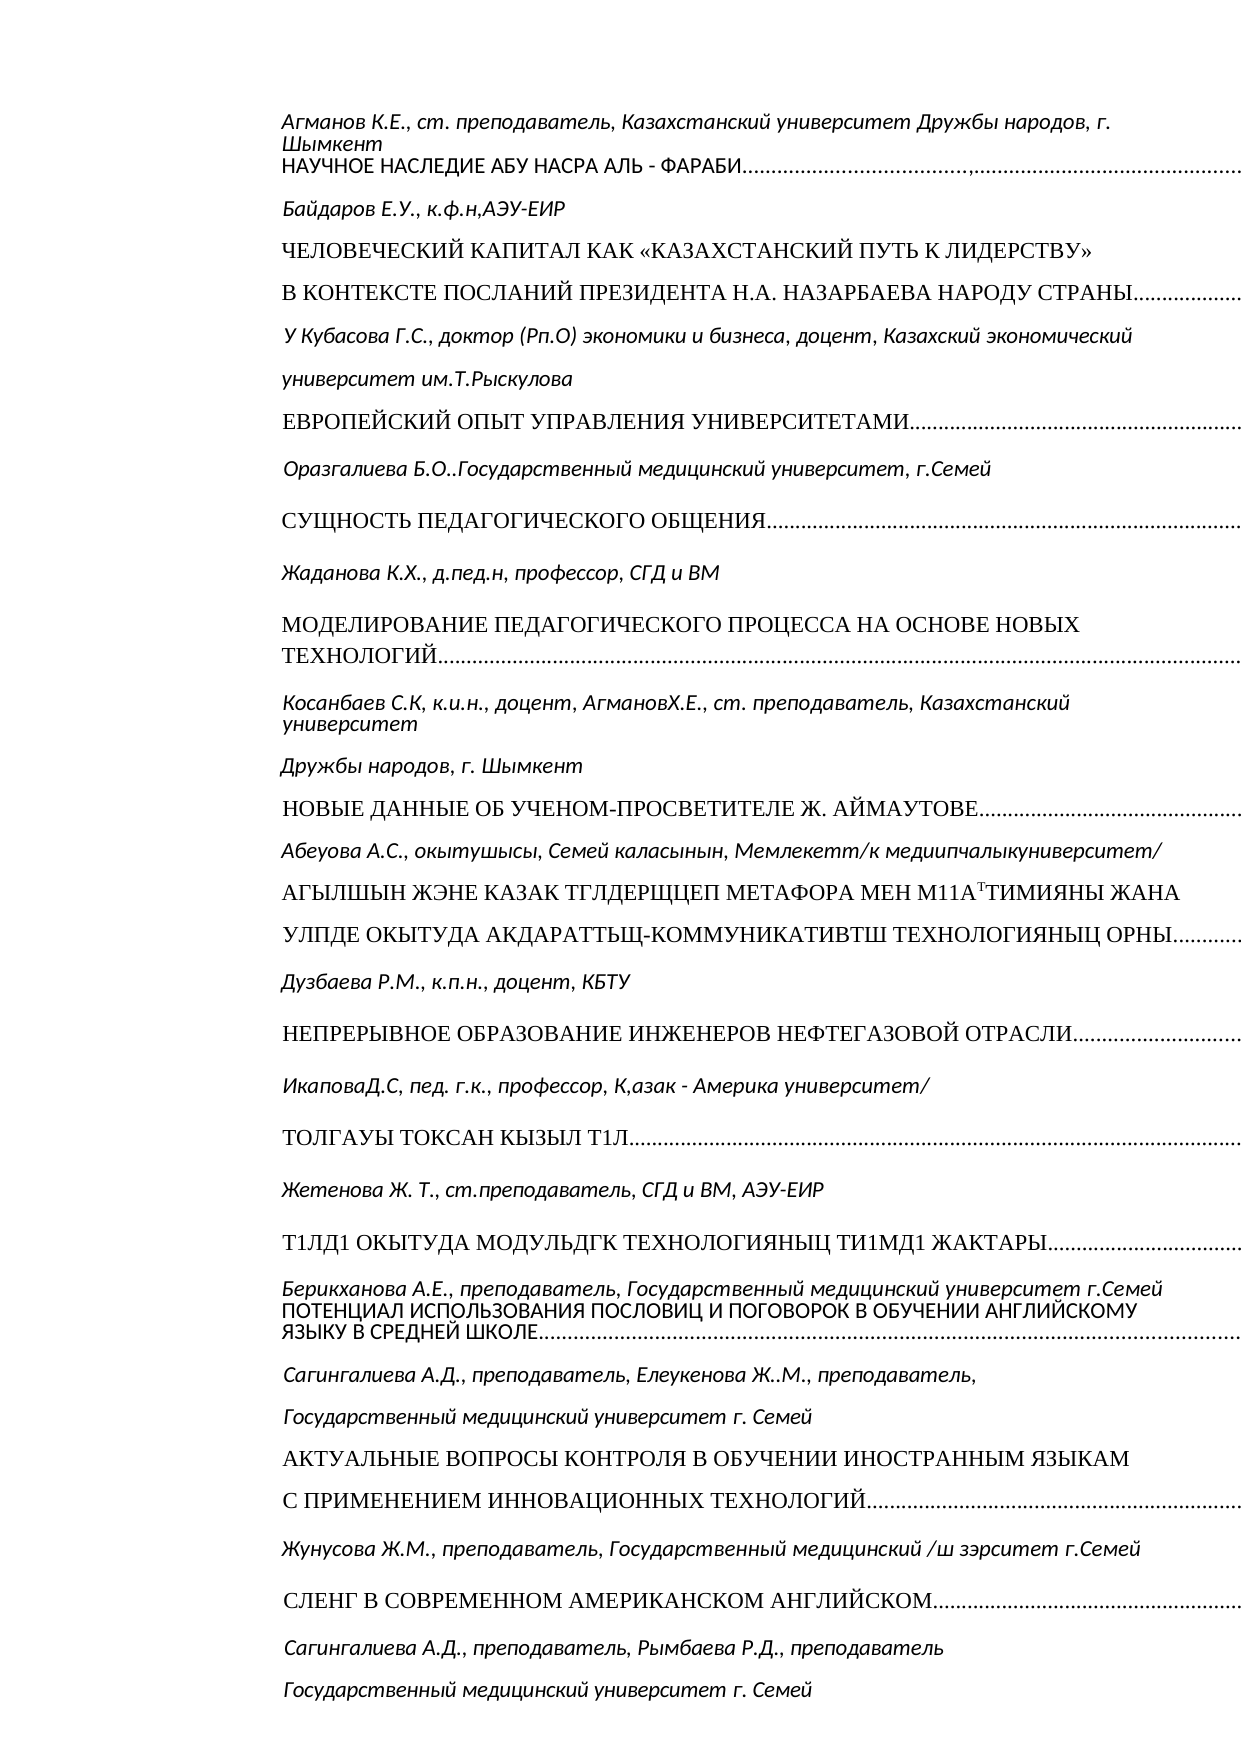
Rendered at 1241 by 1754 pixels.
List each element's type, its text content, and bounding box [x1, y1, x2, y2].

text СУЩНОСТЬ ПЕДАГОГИЧЕСКОГО ОБЩЕНИЯ 27 [281, 507, 1203, 534]
text Агманов К.Е., ст. преподаватель, Казахстанский университет Дружбы народов, г. Шымкент НАУЧНОЕ НАСЛЕДИЕ АБУ НАСРА АЛЬ - ФАРАБИ , 19 [281, 112, 1203, 178]
text Байдаров Е.У., к.ф.н,АЭУ-ЕИР [282, 199, 1203, 221]
text Абеуова А.С., окытушысы, Семей каласынын, Мемлекетт/к медиипчалыкуниверситет/ [281, 842, 1203, 863]
text УЛПДЕ ОКЫТУДА АКДАРАТТЬЩ-КОММУНИКАТИВТШ ТЕХНОЛОГИЯНЫЦ ОРНЫ 34 [282, 926, 1203, 947]
text ТОЛГАУЫ ТОКСАН КЫЗЫЛ Т1Л 39 [282, 1124, 1203, 1151]
text Государственный медицинский университет г. Семей [283, 1407, 1203, 1429]
text Государственный медицинский университет г. Семей [283, 1681, 1203, 1702]
text Косанбаев С.К, к.и.н., доцент, АгмановХ.Е., ст. преподаватель, Казахстанский университет [282, 693, 1203, 736]
text Т1ЛД1 ОКЫТУДА МОДУЛЬДГК ТЕХНОЛОГИЯНЫЦ ТИ1МД1 ЖАКТАРЫ 40 [282, 1228, 1203, 1255]
text С ПРИМЕНЕНИЕМ ИННОВАЦИОННЫХ ТЕХНОЛОГИЙ 45 [282, 1492, 1203, 1513]
text Жунусова Ж.М., преподаватель, Государственный медицинский /ш зэрситет г.Семей [281, 1534, 1203, 1562]
text Сагингалиева А.Д., преподаватель, Елеукенова Ж..М., преподаватель, [283, 1365, 1203, 1386]
text ИкаповаД.С, пед. г.к., профессор, К,азак - Америка университет/ [282, 1071, 1203, 1099]
text НЕПРЕРЫВНОЕ ОБРАЗОВАНИЕ ИНЖЕНЕРОВ НЕФТЕГАЗОВОЙ ОТРАСЛИ 35 [282, 1020, 1203, 1047]
text Оразгалиева Б.О..Государственный медицинский университет, г.Семей [283, 454, 1203, 482]
text АГЫЛШЫН ЖЭНЕ КАЗАК ТГЛДЕРЩЦЕП МЕТАФОРА МЕН М11АТТИМИЯНЫ ЖАНА [281, 884, 1203, 905]
text В КОНТЕКСТЕ ПОСЛАНИЙ ПРЕЗИДЕНТА Н.А. НАЗАРБАЕВА НАРОДУ СТРАНЫ 21 [281, 284, 1203, 305]
text Берикханова А.Е., преподаватель, Государственный медицинский университет г.Семей ПОТЕНЦИАЛ ИСПОЛЬЗОВАНИЯ ПОСЛОВИЦ И ПОГОВОРОК В ОБУЧЕНИИ АНГЛИЙСКОМУ ЯЗЫКУ В СРЕДНЕЙ ШКОЛЕ. 43 [281, 1279, 1203, 1344]
text НОВЫЕ ДАННЫЕ ОБ УЧЕНОМ-ПРОСВЕТИТЕЛЕ Ж. АЙМАУТОВЕ 32 [282, 799, 1203, 820]
text Жаданова К.Х., д.пед.н, профессор, СГД и ВМ [281, 558, 1203, 587]
text университет им.Т.Рыскулова [281, 369, 1203, 391]
text Дузбаева Р.М., к.п.н., доцент, КБТУ [281, 967, 1203, 995]
text Дружбы народов, г. Шымкент [280, 757, 1203, 778]
text ЕВРОПЕЙСКИЙ ОПЫТ УПРАВЛЕНИЯ УНИВЕРСИТЕТАМИ 24 [282, 412, 1203, 434]
text СЛЕНГ В СОВРЕМЕННОМ АМЕРИКАНСКОМ АНГЛИЙСКОМ 47 [283, 1587, 1203, 1613]
text У Кубасова Г.С., доктор (Рп.О) экономики и бизнеса, доцент, Казахский экономический [283, 326, 1203, 348]
text Жетенова Ж. Т., ст.преподаватель, СГД и ВМ, АЭУ-ЕИР [281, 1176, 1203, 1203]
text АКТУАЛЬНЫЕ ВОПРОСЫ КОНТРОЛЯ В ОБУЧЕНИИ ИНОСТРАННЫМ ЯЗЫКАМ [282, 1449, 1203, 1471]
text Сагингалиева А.Д., преподаватель, Рымбаева Р.Д., преподаватель [284, 1639, 1203, 1660]
text ЧЕЛОВЕЧЕСКИЙ КАПИТАЛ КАК «КАЗАХСТАНСКИЙ ПУТЬ К ЛИДЕРСТВУ» [281, 241, 1203, 263]
text МОДЕЛИРОВАНИЕ ПЕДАГОГИЧЕСКОГО ПРОЦЕССА НА ОСНОВЕ НОВЫХ ТЕХНОЛОГИЙ... 29 [281, 612, 1203, 668]
